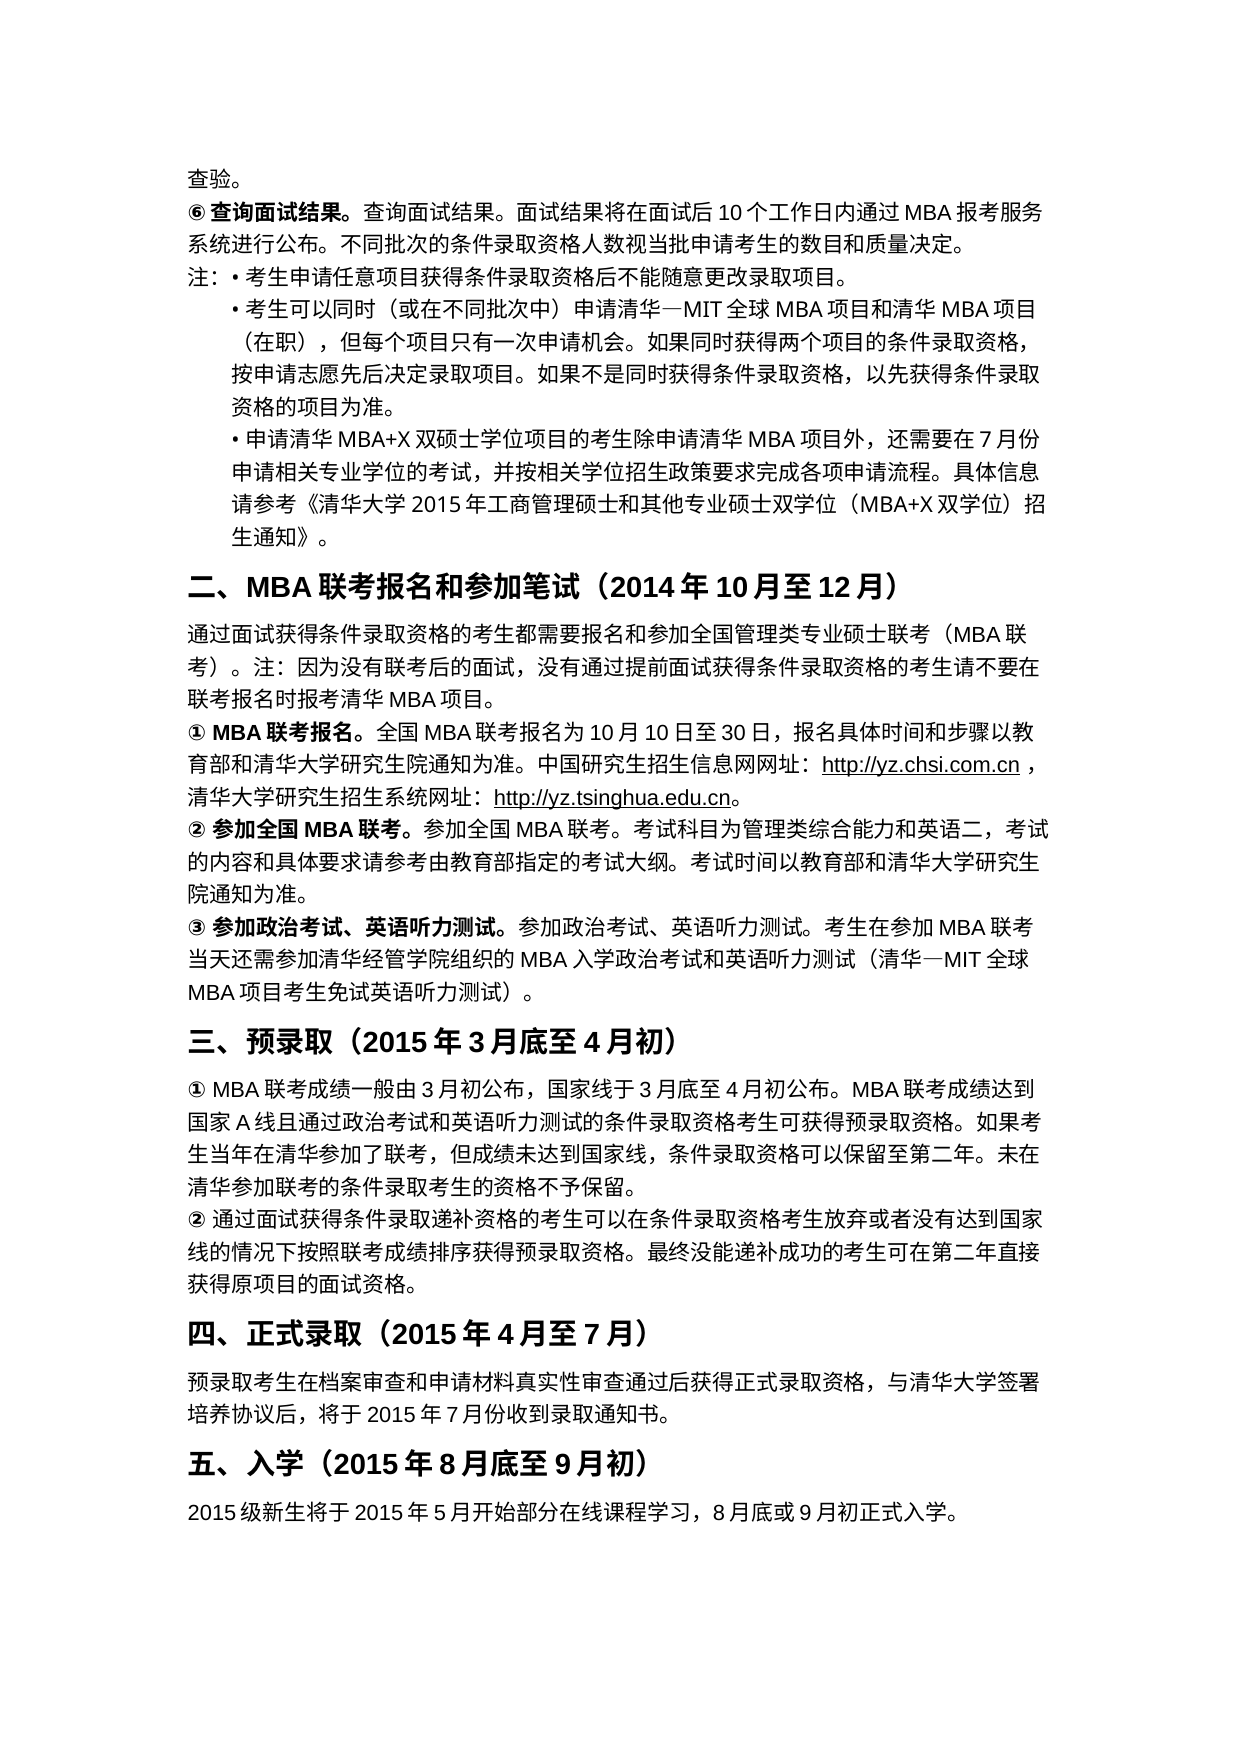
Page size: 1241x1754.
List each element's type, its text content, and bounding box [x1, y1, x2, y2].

text 三、预录取（2015年3月底至4月初） [187, 1007, 1053, 1072]
text 五、入学（2015年8月底至9月初） [187, 1429, 1053, 1494]
text 2015级新生将于2015年5月开始部分在线课程学习，8月底或9月初正式入学。 [187, 1494, 1053, 1527]
text 预录取考生在档案审查和申请材料真实性审查通过后获得正式录取资格，与清华大学签署培养协议后，将于2015年7月份收到录取通知书。 [187, 1364, 1053, 1429]
table_header • 考生申请任意项目获得条件录取资格后不能随意更改录取项目。 • 考生可以同时（或在不同批次中）申请清华—MIT全球MBA项目和清华MBA项目（在职），但每个项目只有一次申请机会。如果同时获得两个项目的条件录取资格，按申请志愿先后决定录取项目。如果不是同时获得条件录取资格，以先获得条件录取资格的项目为准。 • 申请清华MBA+X双硕士学位项目的考生除申请清华MBA项目外，还需要在7月份申请相关专业学位的考试，并按相关学位招生政策要求完成各项申请流程。具体信息请参考《清华大学 2015年工商管理硕士和其他专业硕士双学位（MBA+X双学位）招生通知》。 [231, 260, 1053, 552]
text ① MBA联考成绩一般由3月初公布，国家线于3月底至4月初公布。MBA联考成绩达到国家A线且通过政治考试和英语听力测试的条件录取资格考生可获得预录取资格。如果考生当年在清华参加了联考，但成绩未达到国家线，条件录取资格可以保留至第二年。未在清华参加联考的条件录取考生的资格不予保留。 ② 通过面试获得条件录取递补资格的考生可以在条件录取资格考生放弃或者没有达到国家线的情况下按照联考成绩排序获得预录取资格。最终没能递补成功的考生可在第二年直接获得原项目的面试资格。 [187, 1072, 1053, 1299]
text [187, 162, 1053, 259]
text ① MBA联考报名。全国MBA联考报名为10月10日至30日，报名具体时间和步骤以教育部和清华大学研究生院通知为准。中国研究生招生信息网网址：http://yz.chsi.com.cn ，清华大学研究生招生系统网址：http://yz.tsinghua.edu.cn。 ② 参加全国MBA联考。参加全国MBA联考。考试科目为管理类综合能力和英语二，考试的内容和具体要求请参考由教育部指定的考试大纲。考试时间以教育部和清华大学研究生院通知为准。 ③ 参加政治考试、英语听力测试。参加政治考试、英语听力测试。考生在参加MBA联考当天还需参加清华经管学院组织的MBA入学政治考试和英语听力测试（清华—MIT全球MBA项目考生免试英语听力测试）。 [187, 714, 1053, 1007]
text 通过面试获得条件录取资格的考生都需要报名和参加全国管理类专业硕士联考（MBA联考）。注：因为没有联考后的面试，没有通过提前面试获得条件录取资格的考生请不要在联考报名时报考清华MBA项目。 [187, 617, 1053, 714]
text 四、正式录取（2015年4月至7月） [187, 1299, 1053, 1364]
table_header 注： [188, 260, 231, 552]
text 二、MBA联考报名和参加笔试（2014年10月至12月） [187, 552, 1053, 617]
